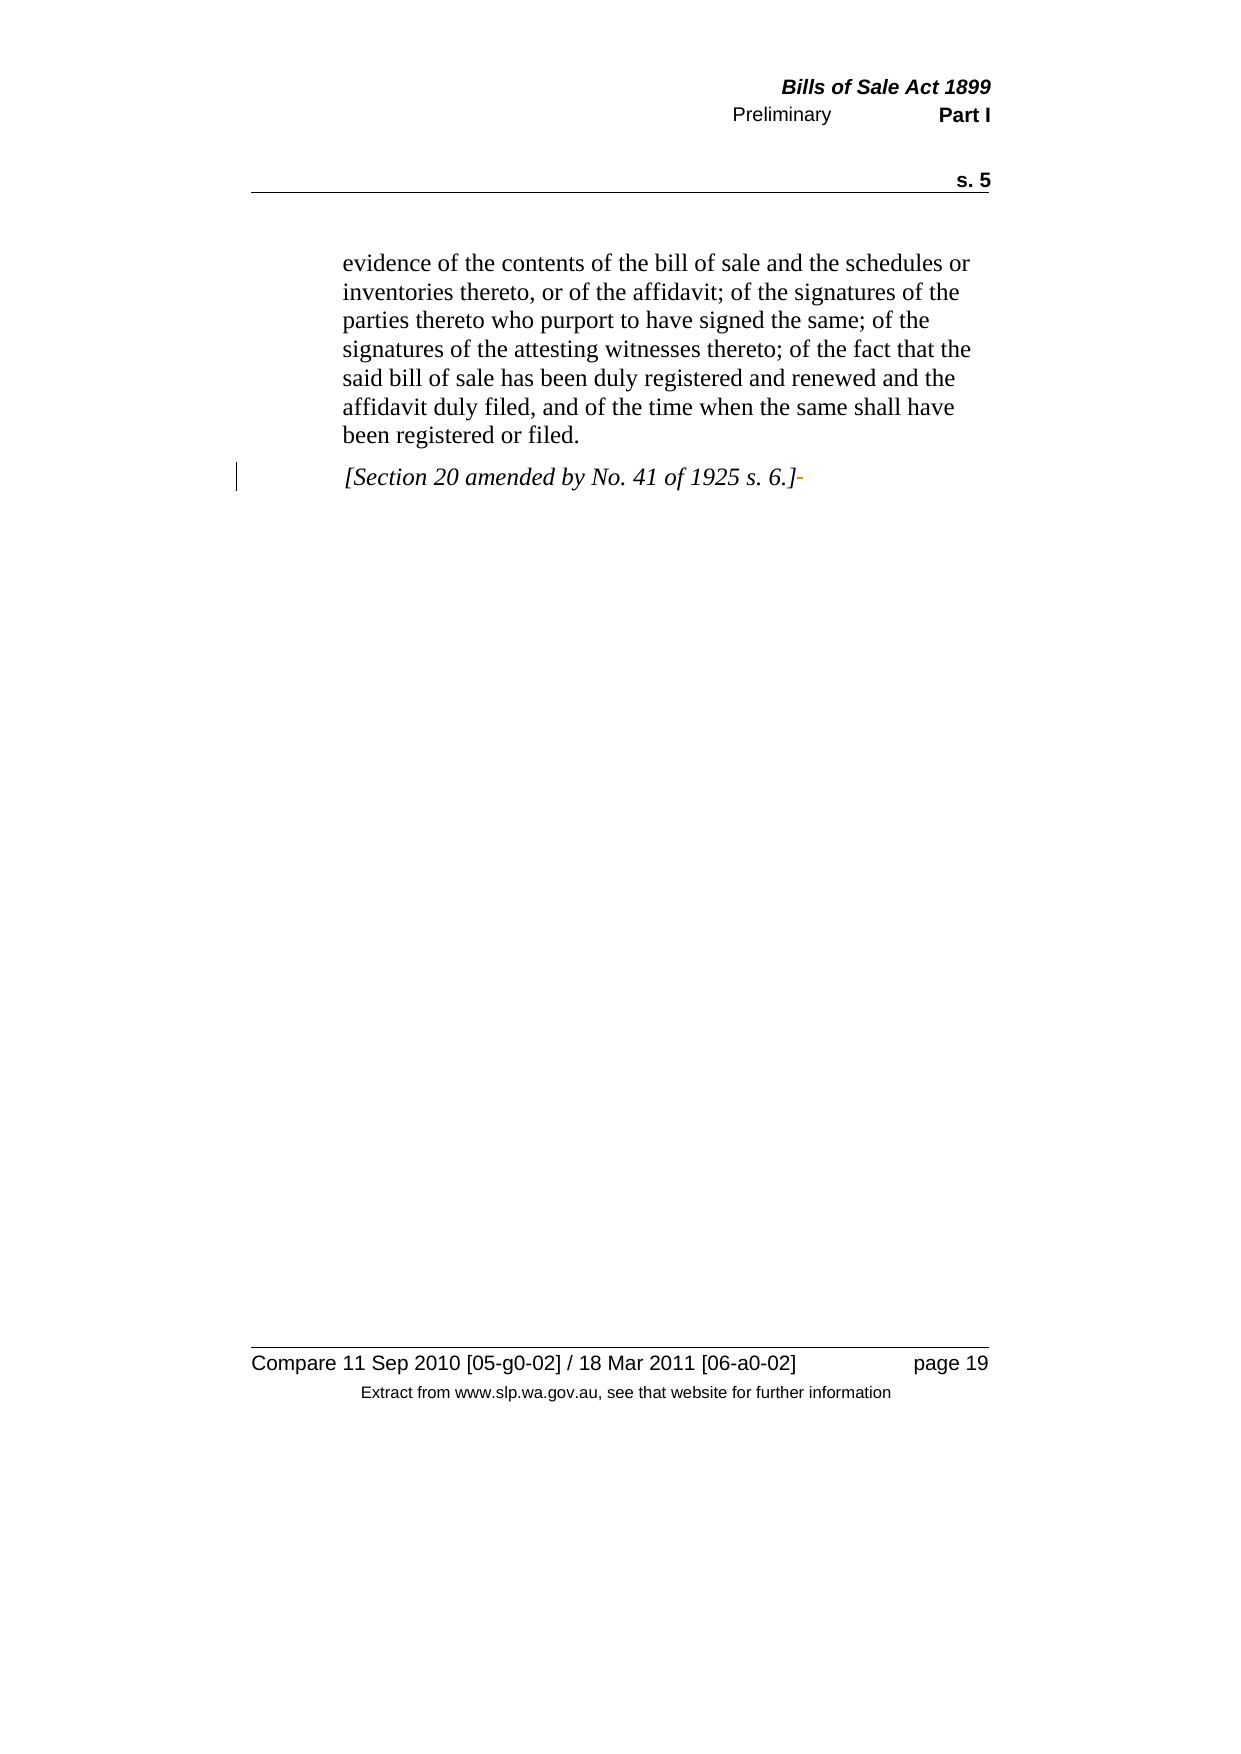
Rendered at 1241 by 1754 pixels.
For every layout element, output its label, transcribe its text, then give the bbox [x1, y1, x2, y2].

text [Section 20 amended by No. 41 of 1925 s. 6.] [251, 462, 989, 491]
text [251, 248, 989, 449]
